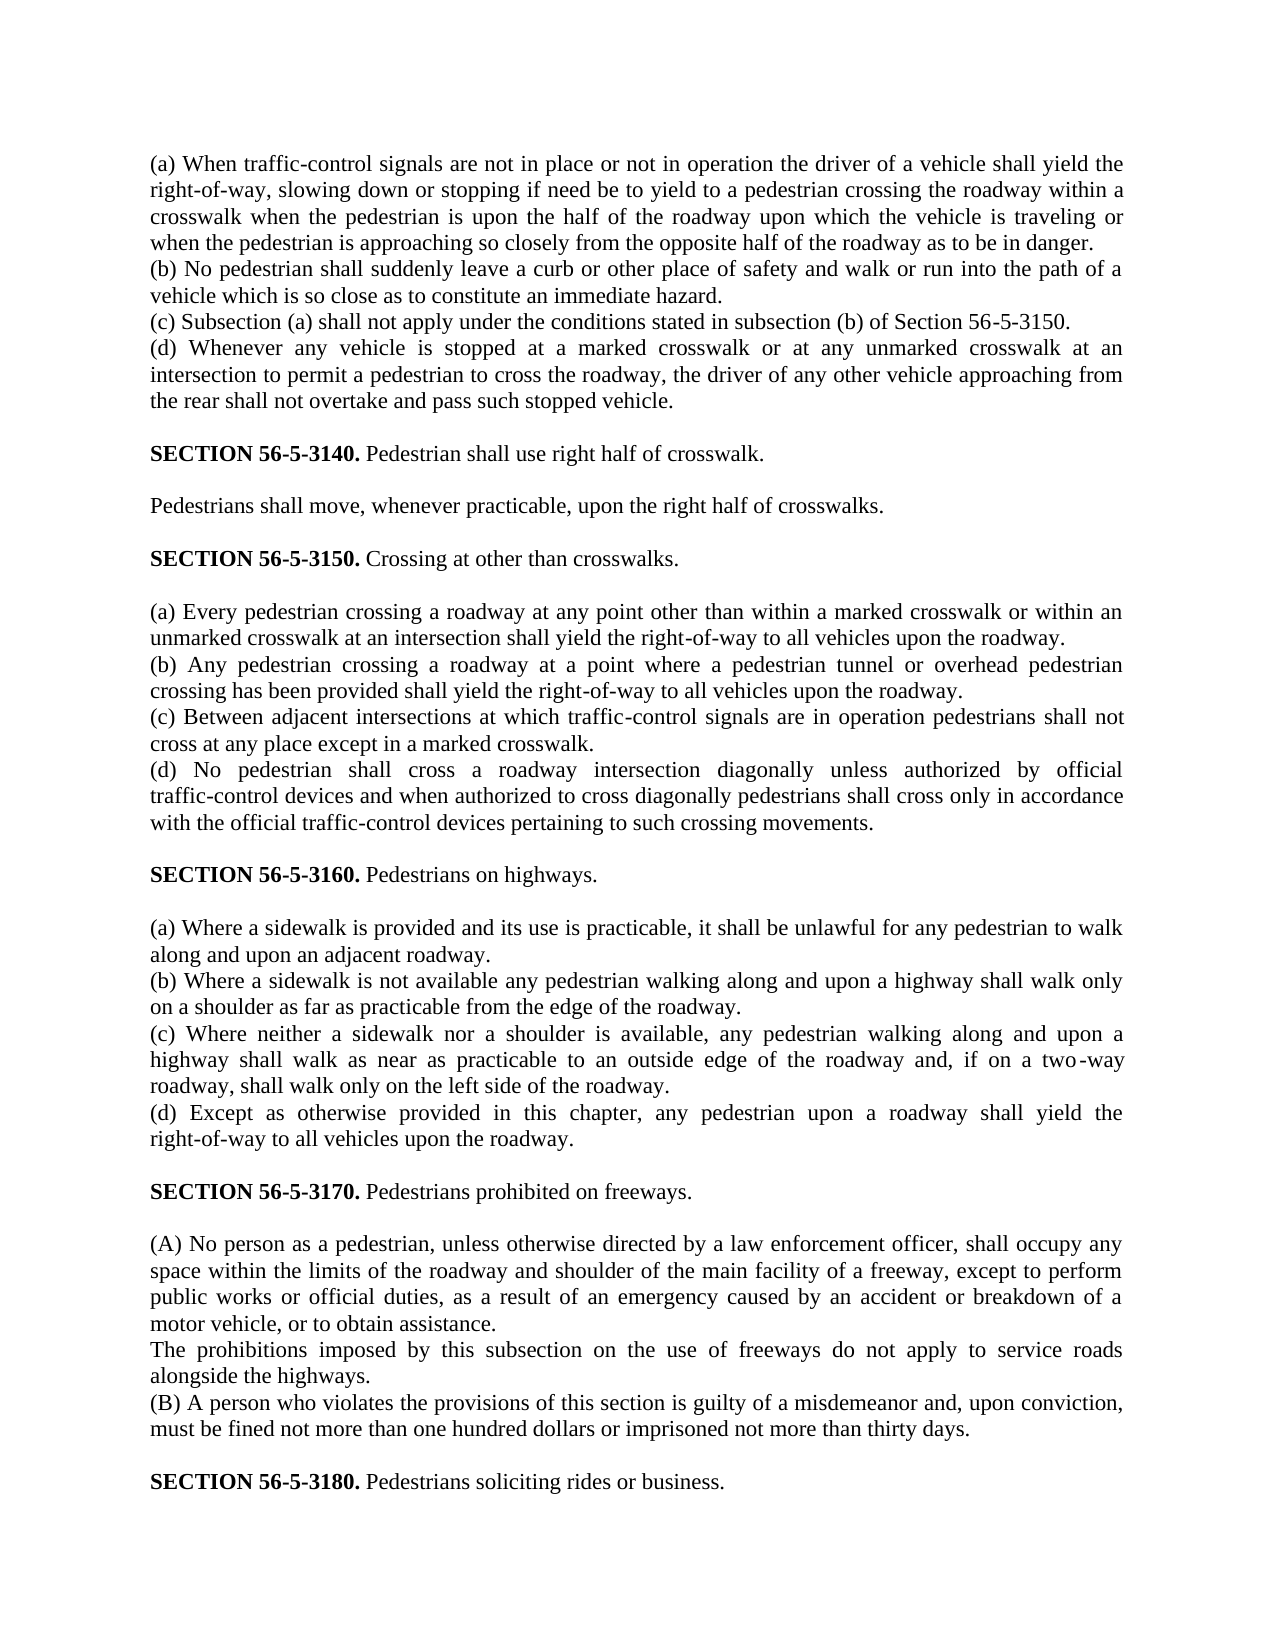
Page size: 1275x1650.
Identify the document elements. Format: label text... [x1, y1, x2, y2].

text The prohibitions imposed by this subsection on the use of freeways do not apply to service roads alongside the highways. [150, 1336, 1125, 1389]
text (d) No pedestrian shall cross a roadway intersection diagonally unless authorized by official traffic-control devices and when authorized to cross diagonally pedestrians shall cross only in accordance with the official traffic-control devices pertaining to such crossing movements. [150, 756, 1125, 835]
text (c) Where neither a sidewalk nor a shoulder is available, any pedestrian walking along and upon a highway shall walk as near as practicable to an outside edge of the roadway and, if on a two-way roadway, shall walk only on the left side of the roadway. [150, 1020, 1125, 1099]
text (B) A person who violates the provisions of this section is guilty of a misdemeanor and, upon conviction, must be fined not more than one hundred dollars or imprisoned not more than thirty days. [150, 1389, 1125, 1441]
text (d) Except as otherwise provided in this chapter, any pedestrian upon a roadway shall yield the right-of-way to all vehicles upon the roadway. [150, 1099, 1125, 1151]
text (b) Where a sidewalk is not available any pedestrian walking along and upon a highway shall walk only on a shoulder as far as practicable from the edge of the roadway. [150, 967, 1125, 1020]
text SECTION 56-5-3180. Pedestrians soliciting rides or business. [150, 1468, 1125, 1494]
text (b) No pedestrian shall suddenly leave a curb or other place of safety and walk or run into the path of a vehicle which is so close as to constitute an immediate hazard. [150, 255, 1125, 308]
text (c) Between adjacent intersections at which traffic-control signals are in operation pedestrians shall not cross at any place except in a marked crosswalk. [150, 703, 1125, 756]
text SECTION 56-5-3150. Crossing at other than crosswalks. [150, 545, 1125, 572]
text (c) Subsection (a) shall not apply under the conditions stated in subsection (b) of Section 56-5-3150. [150, 308, 1125, 334]
text (d) Whenever any vehicle is stopped at a marked crosswalk or at any unmarked crosswalk at an intersection to permit a pedestrian to cross the roadway, the driver of any other vehicle approaching from the rear shall not overtake and pass such stopped vehicle. [150, 334, 1125, 413]
text SECTION 56-5-3170. Pedestrians prohibited on freeways. [150, 1178, 1125, 1204]
text SECTION 56-5-3160. Pedestrians on highways. [150, 862, 1125, 888]
text (a) Every pedestrian crossing a roadway at any point other than within a marked crosswalk or within an unmarked crosswalk at an intersection shall yield the right-of-way to all vehicles upon the roadway. [150, 598, 1125, 651]
text (a) When traffic-control signals are not in place or not in operation the driver of a vehicle shall yield the right-of-way, slowing down or stopping if need be to yield to a pedestrian crossing the roadway within a crosswalk when the pedestrian is upon the half of the roadway upon which the vehicle is traveling or when the pedestrian is approaching so closely from the opposite half of the roadway as to be in danger. [150, 150, 1125, 255]
text (a) Where a sidewalk is provided and its use is practicable, it shall be unlawful for any pedestrian to walk along and upon an adjacent roadway. [150, 914, 1125, 967]
text (b) Any pedestrian crossing a roadway at a point where a pedestrian tunnel or overhead pedestrian crossing has been provided shall yield the right-of-way to all vehicles upon the roadway. [150, 651, 1125, 703]
text Pedestrians shall move, whenever practicable, upon the right half of crosswalks. [150, 493, 1125, 519]
text (A) No person as a pedestrian, unless otherwise directed by a law enforcement officer, shall occupy any space within the limits of the roadway and shoulder of the main facility of a freeway, except to perform public works or official duties, as a result of an emergency caused by an accident or breakdown of a motor vehicle, or to obtain assistance. [150, 1231, 1125, 1336]
text SECTION 56-5-3140. Pedestrian shall use right half of crosswalk. [150, 440, 1125, 466]
